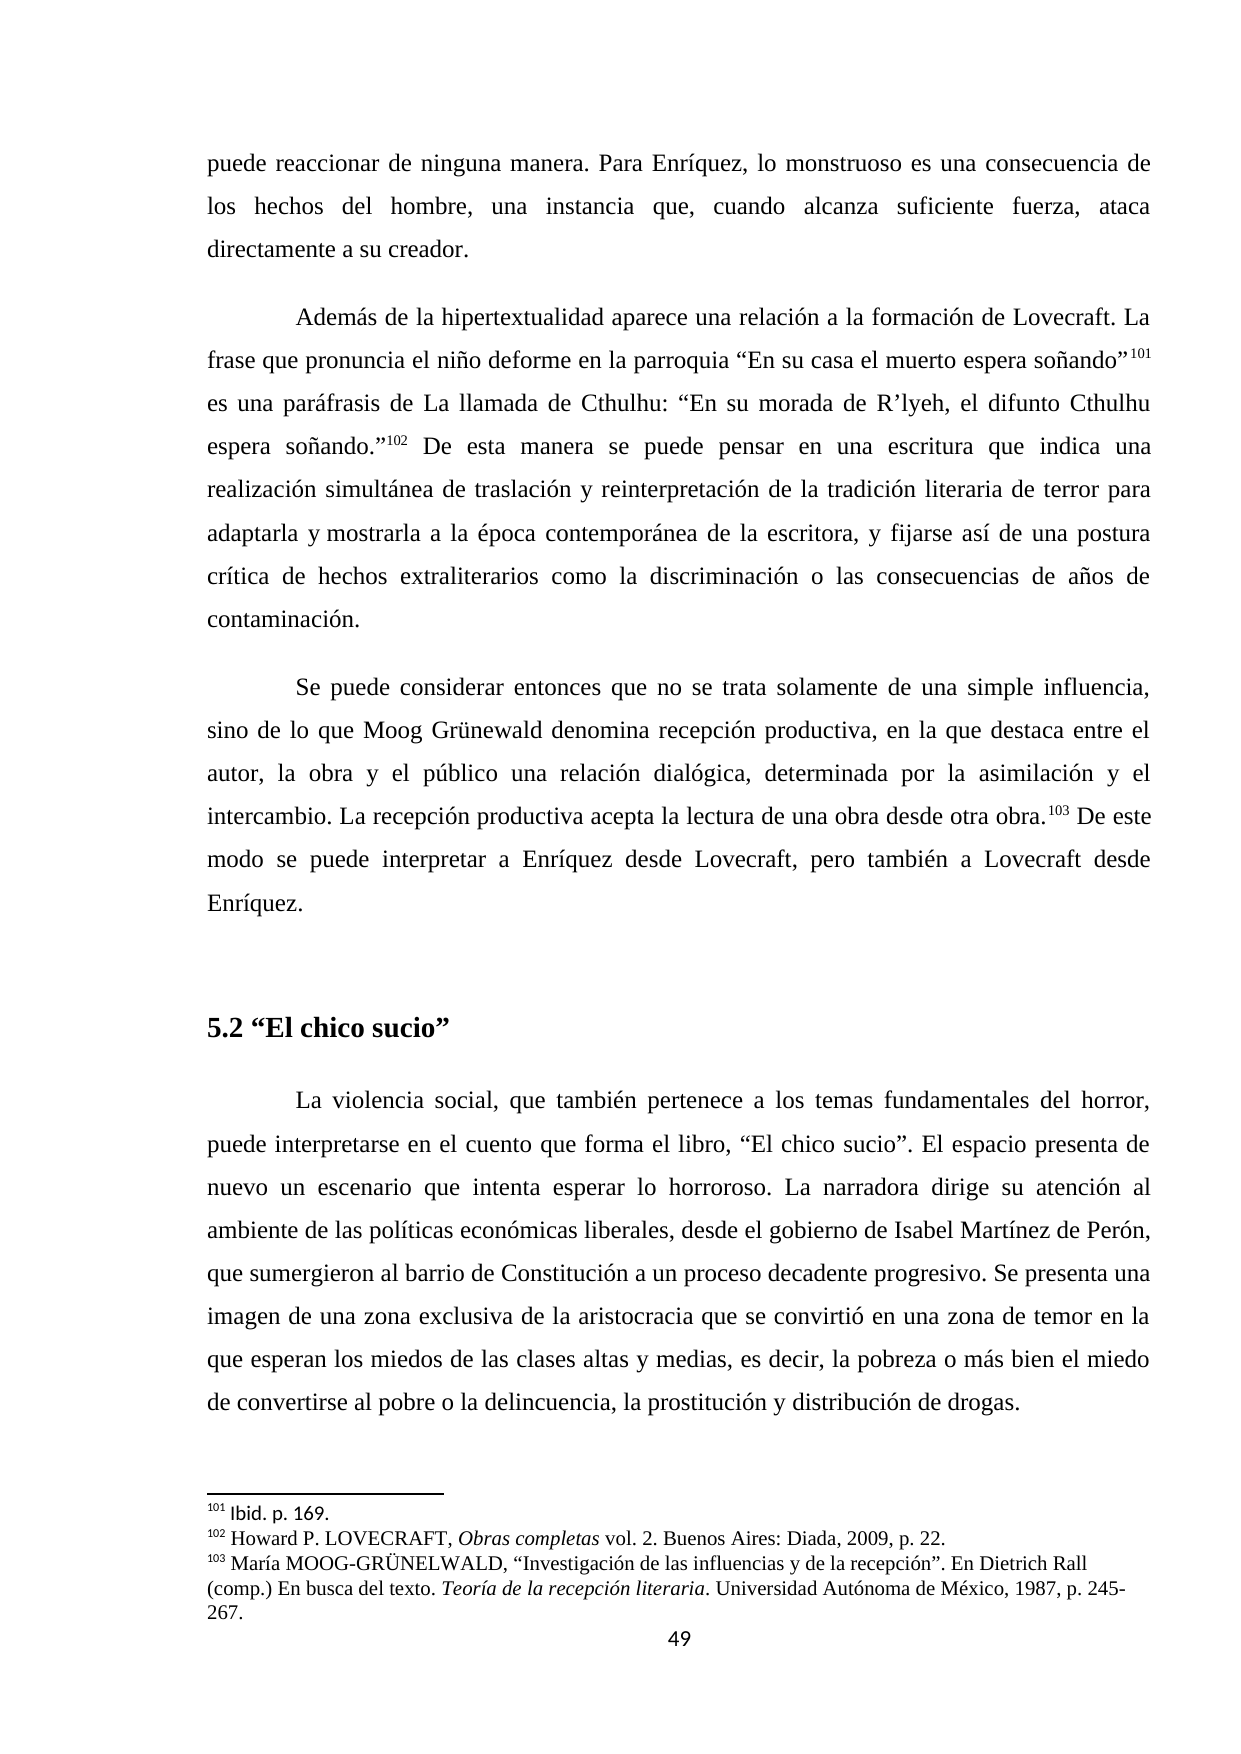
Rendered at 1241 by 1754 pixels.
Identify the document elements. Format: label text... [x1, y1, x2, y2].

text Además de la hipertextualidad aparece una relación a la formación de Lovecraft. La frase que pronuncia el niño deforme en la parroquia “En su casa el muerto espera soñando” es una paráfrasis de La llamada de Cthulhu: “En su morada de R’lyeh, el difunto Cthulhu espera soñando.” De esta manera se puede pensar en una escritura que indica una realización simultánea de traslación y reinterpretación de la tradición literaria de terror para adaptarla y mostrarla a la época contemporánea de la escritora, y fijarse así de una postura crítica de hechos extraliterarios como la discriminación o las consecuencias de años de contaminación. [207, 302, 1152, 633]
subtitle 5.2 “El chico sucio” [207, 1010, 1152, 1044]
text La violencia social, que también pertenece a los temas fundamentales del horror, puede interpretarse en el cuento que forma el libro, “El chico sucio”. El espacio presenta de nuevo un escenario que intenta esperar lo horroroso. La narradora dirige su atención al ambiente de las políticas económicas liberales, desde el gobierno de Isabel Martínez de Perón, que sumergieron al barrio de Constitución a un proceso decadente progresivo. Se presenta una imagen de una zona exclusiva de la aristocracia que se convirtió en una zona de temor en la que esperan los miedos de las clases altas y medias, es decir, la pobreza o más bien el miedo de convertirse al pobre o la delincuencia, la prostitución y distribución de drogas. [207, 1086, 1152, 1416]
text Se puede considerar entonces que no se trata solamente de una simple influencia, sino de lo que Moog Grünewald denomina recepción productiva, en la que destaca entre el autor, la obra y el público una relación dialógica, determinada por la asimilación y el intercambio. La recepción productiva acepta la lectura de una obra desde otra obra. De este modo se puede interpretar a Enríquez desde Lovecraft, pero también a Lovecraft desde Enríquez. [207, 672, 1152, 916]
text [207, 148, 1152, 263]
